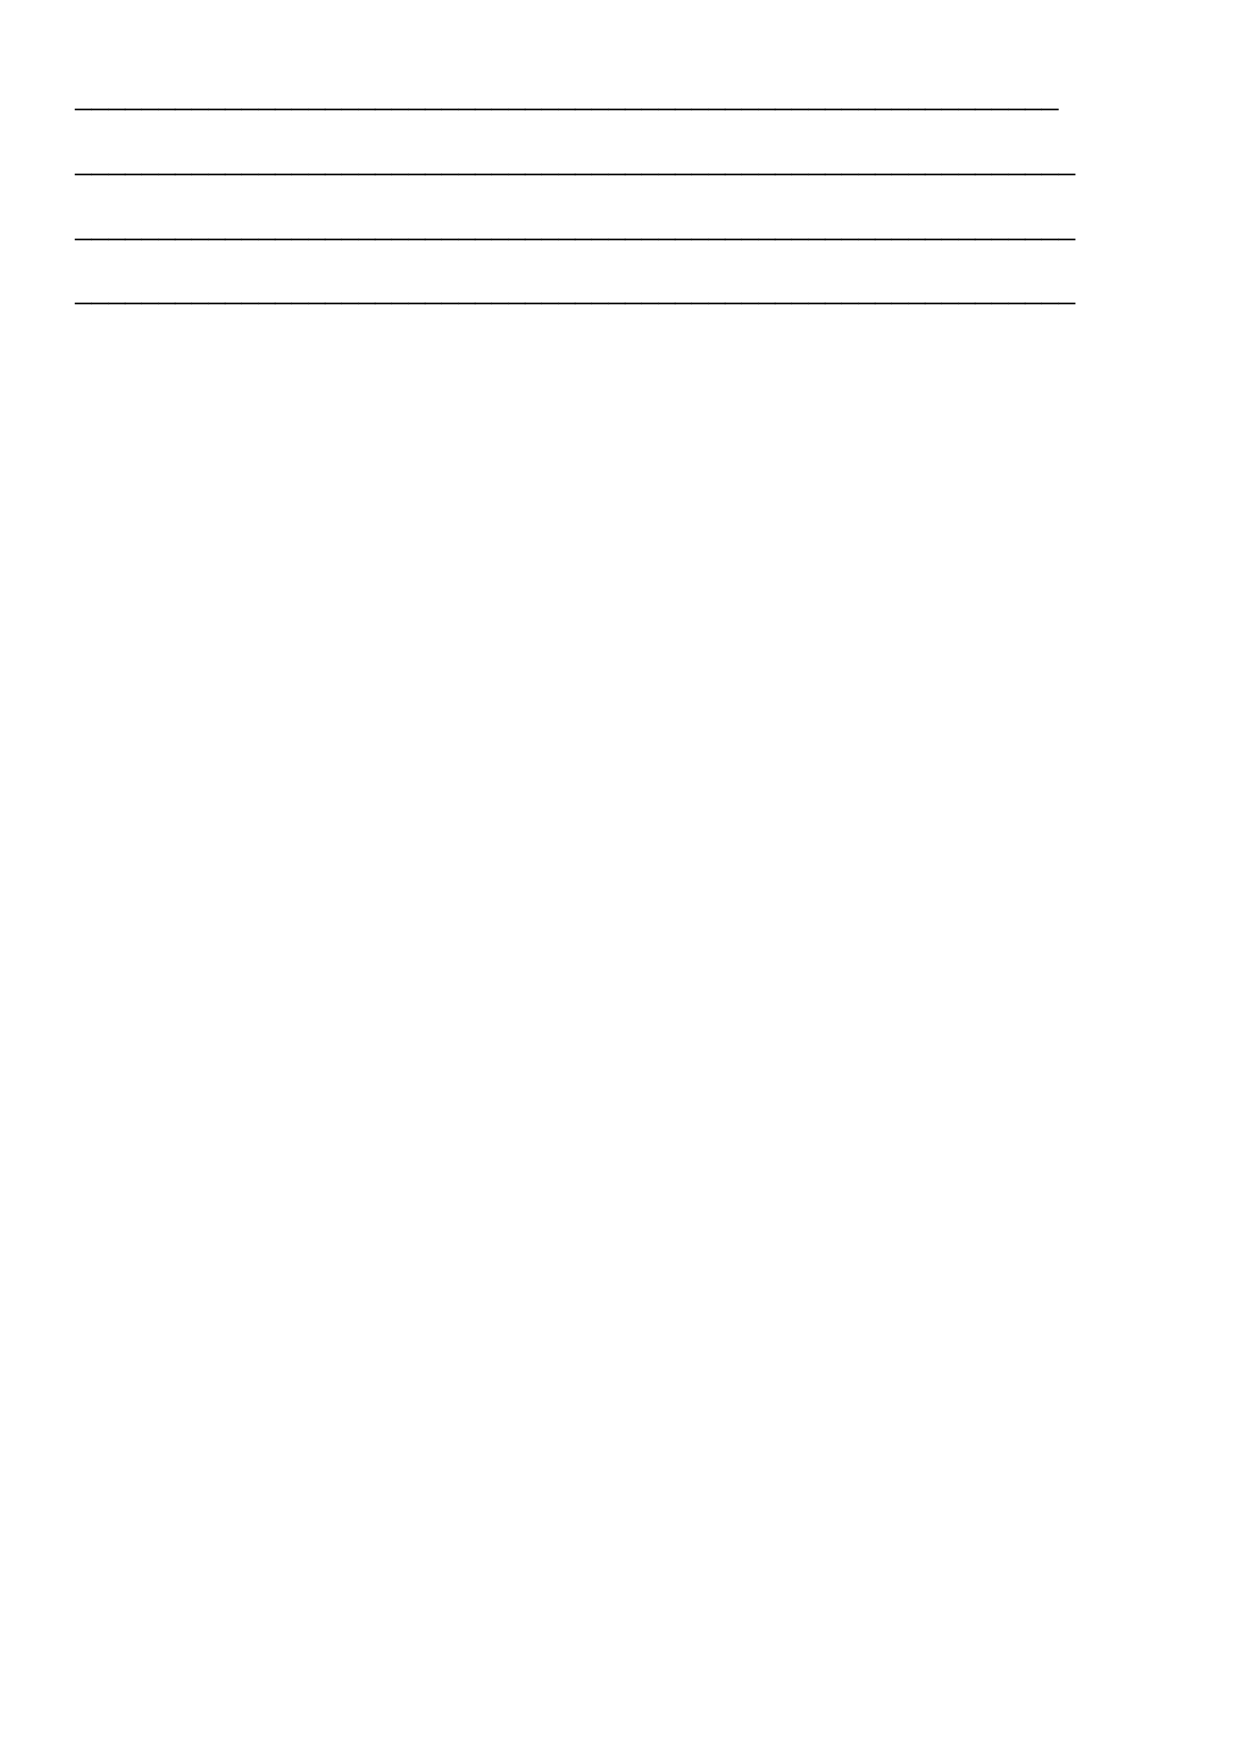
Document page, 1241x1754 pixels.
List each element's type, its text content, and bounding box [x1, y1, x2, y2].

text ____________________________________________________________ [75, 270, 1165, 308]
text ____________________________________________________________ [75, 205, 1165, 243]
text ___________________________________________________________ [75, 75, 1165, 113]
text ____________________________________________________________ [75, 140, 1165, 178]
